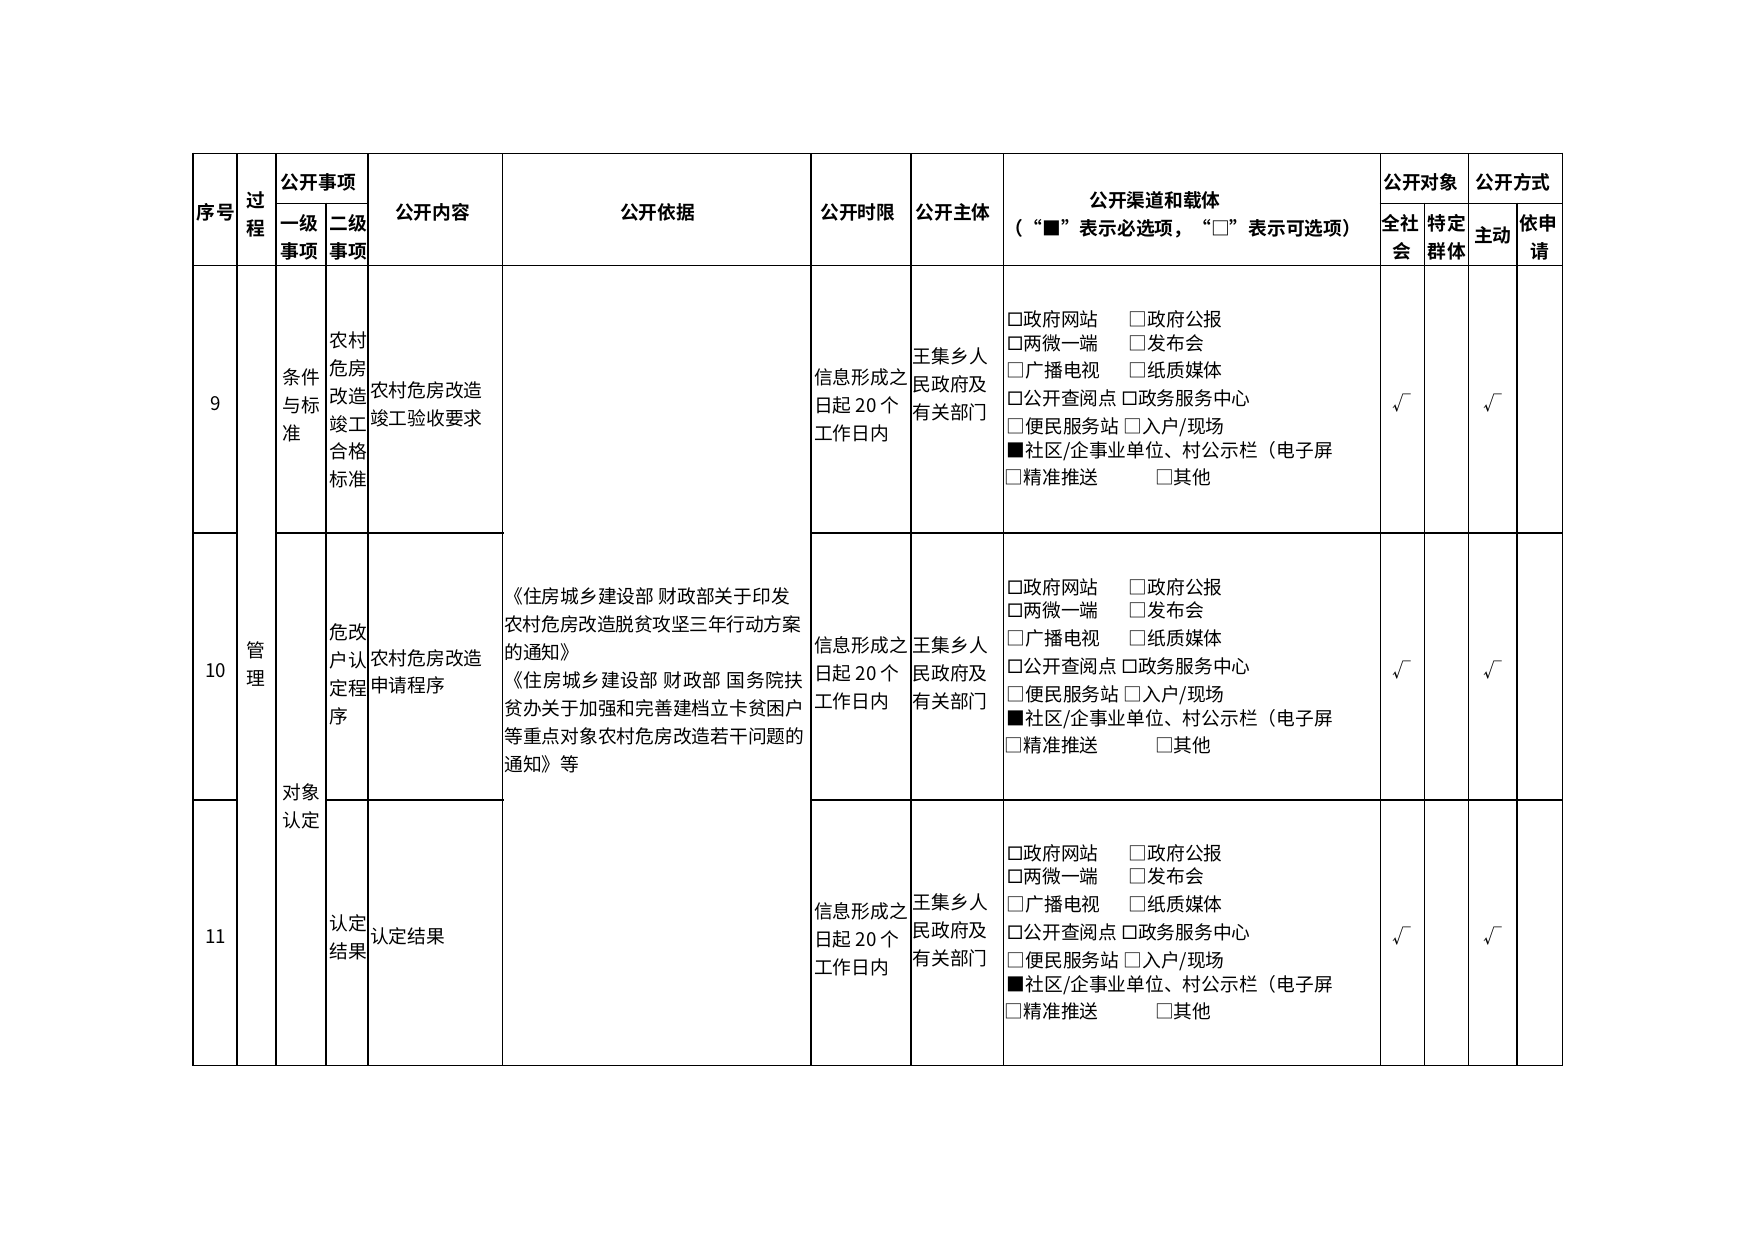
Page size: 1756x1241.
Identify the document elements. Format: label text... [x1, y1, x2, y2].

table_cell 王集乡人民政府及有关部门 [912, 266, 1003, 532]
table_cell 危改户认定程序 [327, 534, 367, 799]
table_cell 二级事项 [327, 204, 367, 264]
table_cell [1518, 801, 1562, 1065]
table_cell 依申请 [1518, 204, 1562, 264]
table_header 序号 [194, 154, 236, 264]
table_header 过程 [238, 154, 275, 264]
table_cell 条件与标准 [277, 266, 325, 532]
table_header 公开主体 [912, 154, 1003, 264]
table_header 公开依据 [503, 154, 810, 264]
table_cell [1425, 801, 1468, 1065]
table_header 公开渠道和载体 （“■”表示必选项，“□”表示可选项） [1004, 154, 1380, 264]
table_cell 一级事项 [277, 204, 325, 264]
table_cell 认定结果 [327, 801, 367, 1065]
table_cell √ [1469, 534, 1516, 799]
table_header 公开内容 [369, 154, 502, 264]
table_cell 信息形成之日起 20 个工作日内 [812, 266, 910, 532]
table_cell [1004, 801, 1380, 1065]
table_cell 11 [194, 801, 236, 1065]
table_cell 10 [194, 534, 236, 799]
table_cell 特定群体 [1425, 204, 1468, 264]
table_cell √ [1381, 534, 1424, 799]
table_cell 信息形成之日起 20 个工作日内 [812, 801, 910, 1065]
table_cell [1425, 534, 1468, 799]
table_header 公开事项 [277, 154, 367, 202]
table_cell 认定结果 [369, 801, 502, 1065]
table_cell 农村危房改造竣工验收要求 [369, 266, 502, 532]
table_cell 全社会 [1381, 204, 1424, 264]
table_header 公开方式 [1469, 154, 1562, 202]
table_cell 主动 [1469, 204, 1516, 264]
table_cell 信息形成之日起 20 个工作日内 [812, 534, 910, 799]
table_cell [1518, 266, 1562, 532]
table_cell [1518, 534, 1562, 799]
table_cell √ [1469, 801, 1516, 1065]
table_cell [1425, 266, 1468, 532]
table_cell √ [1381, 801, 1424, 1065]
table_cell 9 [194, 266, 236, 532]
table_cell √ [1381, 266, 1424, 532]
table_cell 农村危房改造申请程序 [369, 534, 502, 799]
table_cell 《住房城乡建设部 财政部关于印发农村危房改造脱贫攻坚三年行动方案的通知》 《住房城乡建设部 财政部 国务院扶贫办关于加强和完善建档立卡贫困户等重点对象农村危房改造若干问题的通知》等 [503, 266, 810, 1065]
table_cell √ [1469, 266, 1516, 532]
table_cell 管理 [238, 266, 275, 1065]
table_cell 政府网站 □政府公报 两微一端 □发布会 □广播电视 □纸质媒体 公开查阅点 政务服务中心 □便民服务站 □入户/现场 ■社区/企事业单位、村公示栏（电子屏 □精准推送 □其他 [1004, 266, 1380, 532]
table_cell 王集乡人民政府及有关部门 [912, 534, 1003, 799]
table_cell 王集乡人民政府及有关部门 [912, 801, 1003, 1065]
table_cell 对象认定 [277, 534, 325, 1065]
table_header 公开时限 [812, 154, 910, 264]
table_header 公开对象 [1381, 154, 1468, 202]
table_cell 农村危房改造竣工合格标准 [327, 266, 367, 532]
table_cell 政府网站 □政府公报 两微一端 □发布会 □广播电视 □纸质媒体 公开查阅点 政务服务中心 □便民服务站 □入户/现场 ■社区/企事业单位、村公示栏（电子屏 □精准推送 □其他 [1004, 534, 1380, 799]
